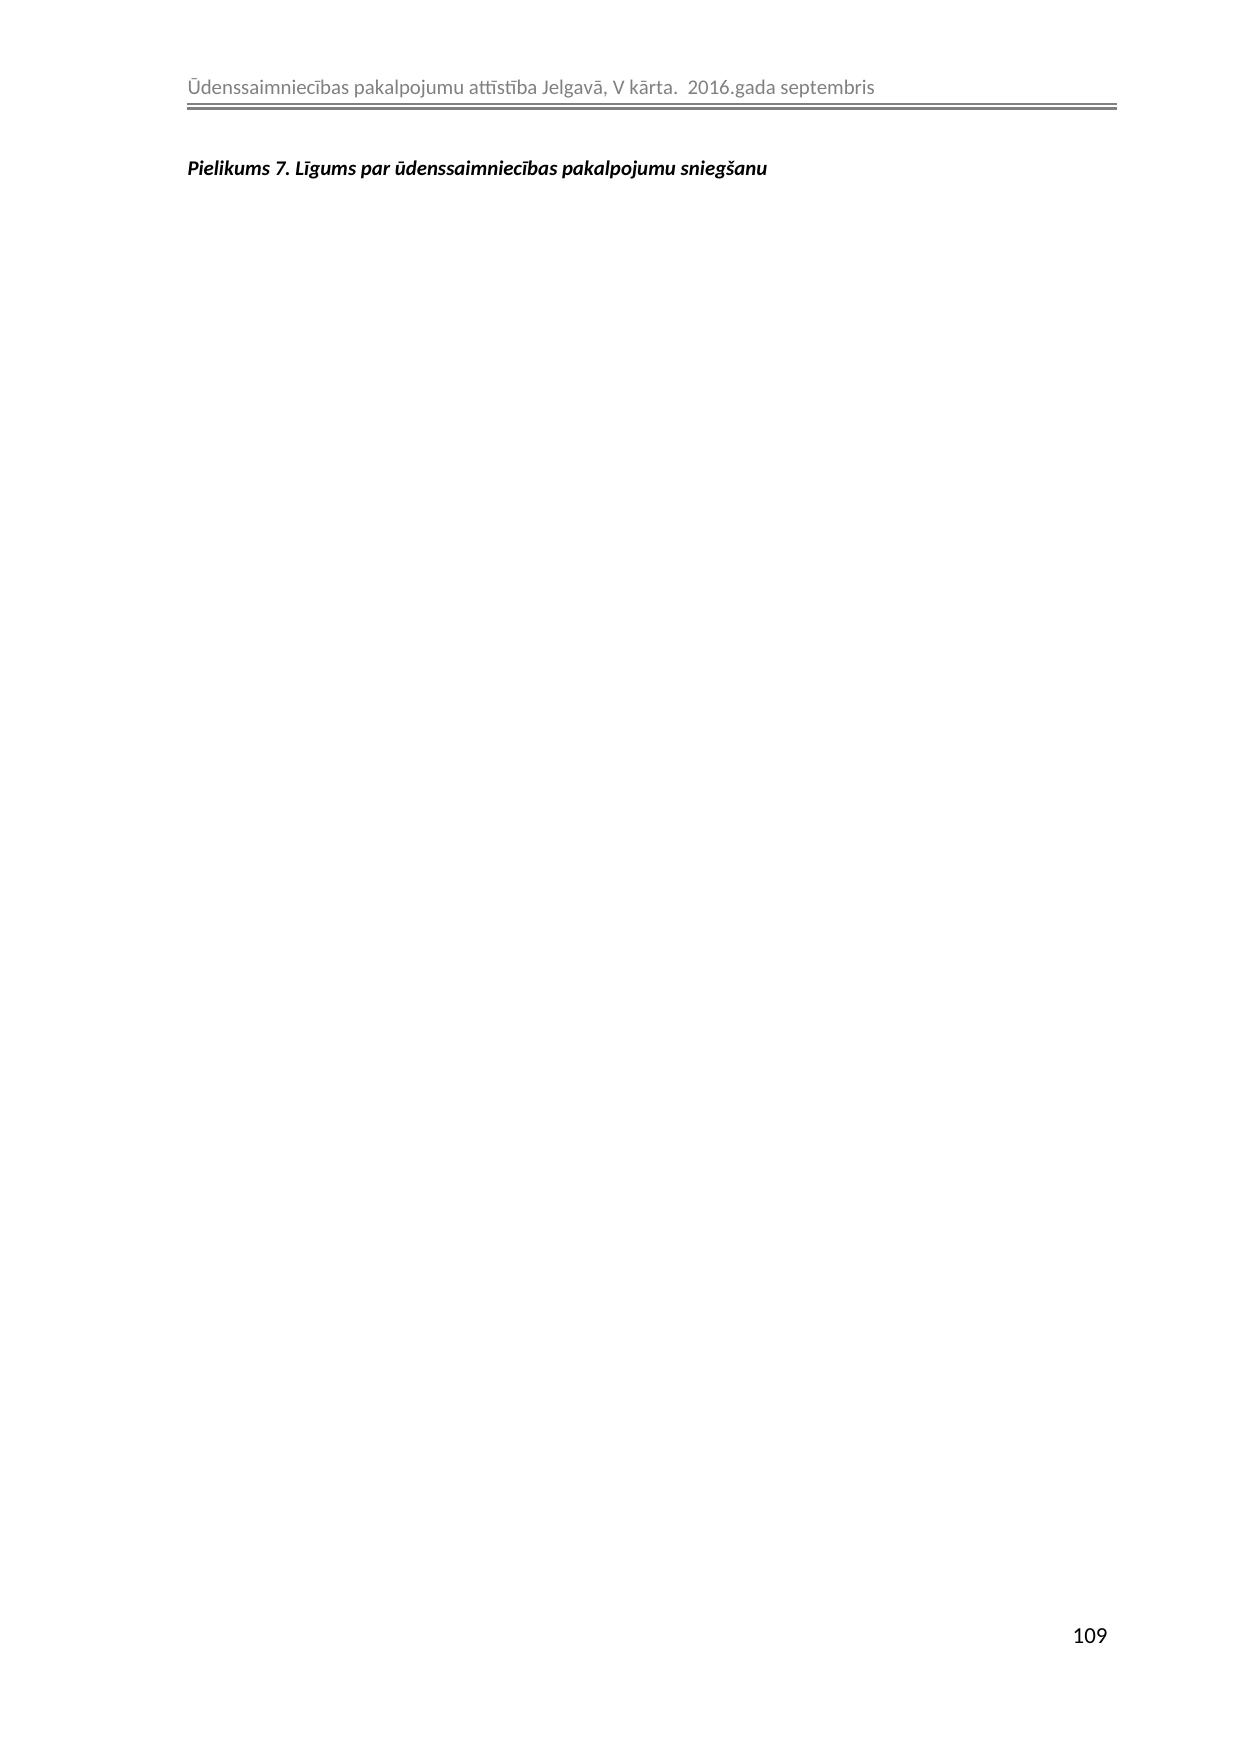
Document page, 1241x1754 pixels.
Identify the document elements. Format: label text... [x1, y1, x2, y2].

text Pielikums 7. Līgums par ūdenssaimniecības pakalpojumu sniegšanu [187, 155, 1107, 180]
